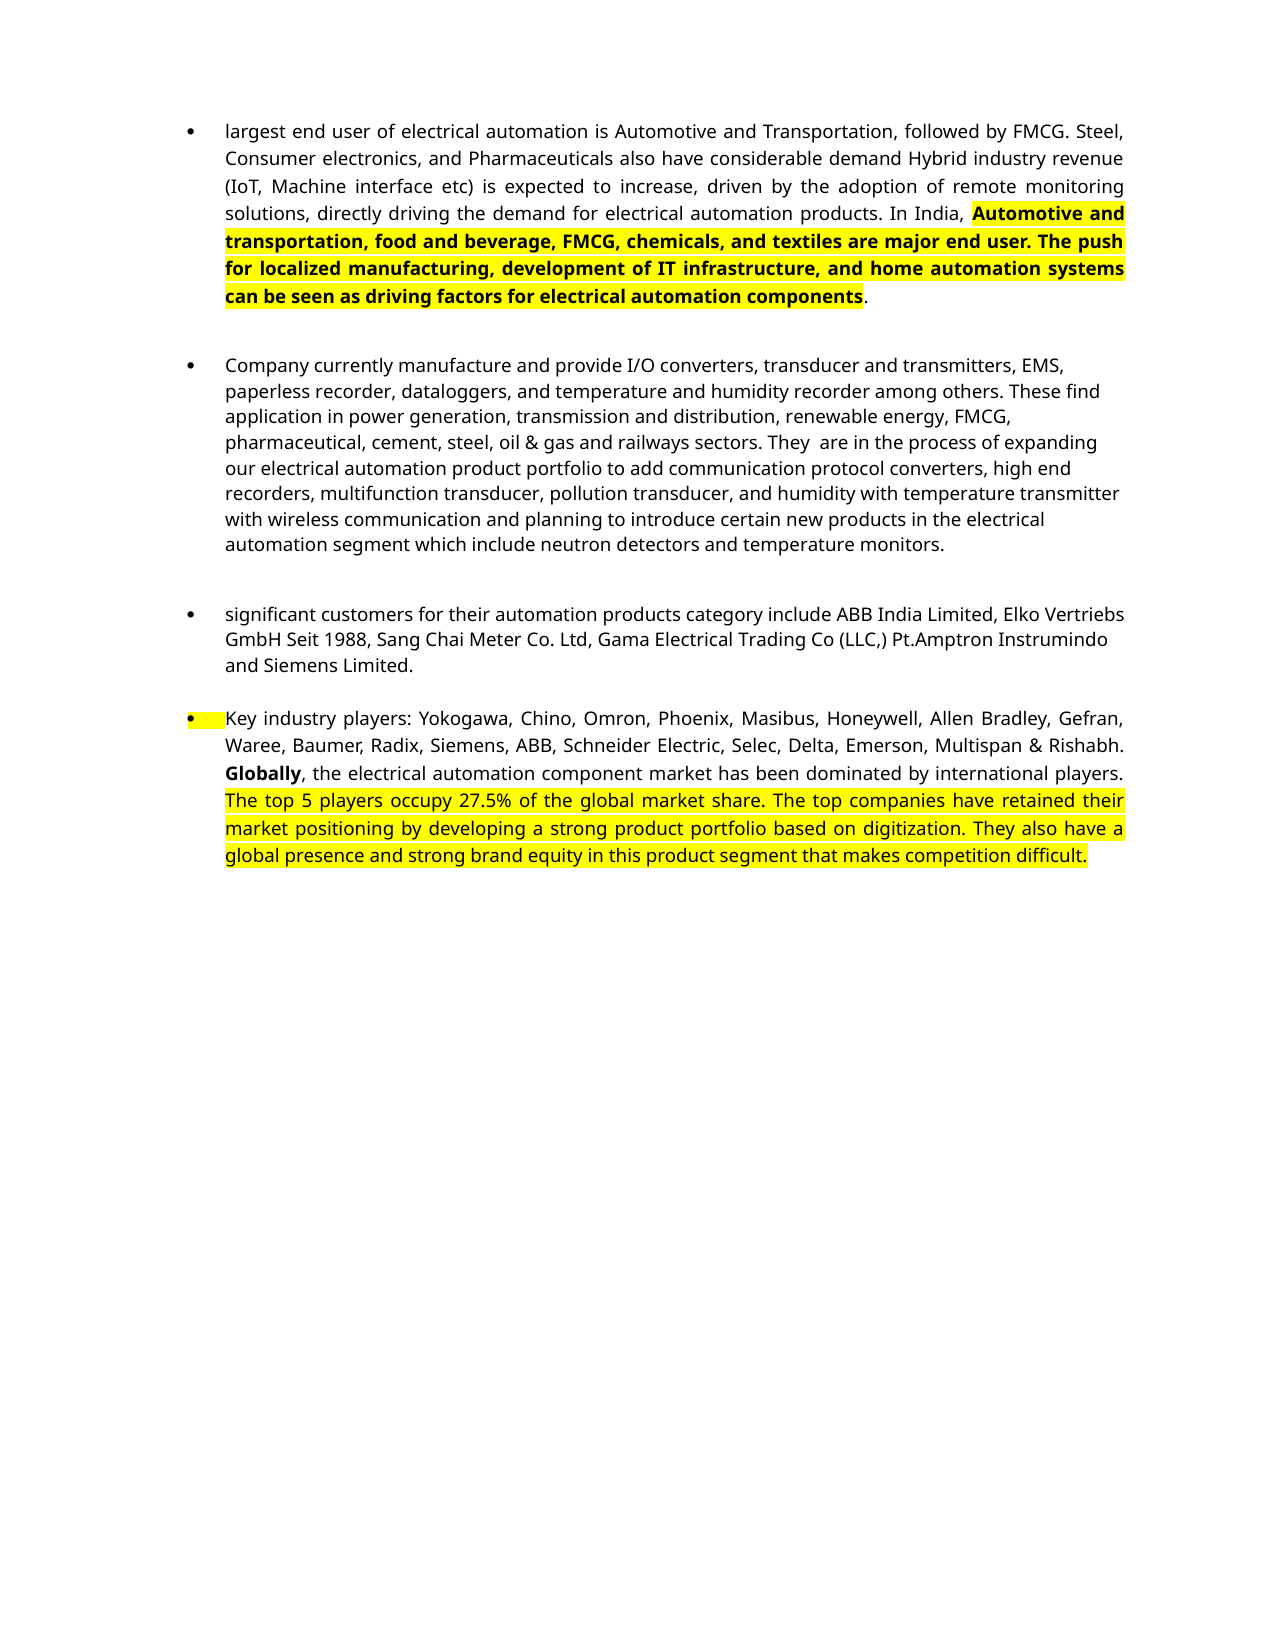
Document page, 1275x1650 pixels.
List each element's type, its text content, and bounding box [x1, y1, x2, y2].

list Key industry players: Yokogawa, Chino, Omron, Phoenix, Masibus, Honeywell, Allen Bradley, Gefran, Waree, Baumer, Radix, Siemens, ABB, Schneider Electric, Selec, Delta, Emerson, Multispan & Rishabh. Globally, the electrical automation component market has been dominated by international players. The top 5 players occupy 27.5% of the global market share. The top companies have retained their market positioning by developing a strong product portfolio based on digitization. They also have a global presence and strong brand equity in this product segment that makes competition difficult. [187, 705, 1125, 868]
list largest end user of electrical automation is Automotive and Transportation, followed by FMCG. Steel, Consumer electronics, and Pharmaceuticals also have considerable demand Hybrid industry revenue (IoT, Machine interface etc) is expected to increase, driven by the adoption of remote monitoring solutions, directly driving the demand for electrical automation products. In India, Automotive and transportation, food and beverage, FMCG, chemicals, and textiles are major end user. The push for localized manufacturing, development of IT infrastructure, and home automation systems can be seen as driving factors for electrical automation components. [187, 118, 1125, 309]
list Company currently manufacture and provide I/O converters, transducer and transmitters, EMS, paperless recorder, dataloggers, and temperature and humidity recorder among others. These find application in power generation, transmission and distribution, renewable energy, FMCG, pharmaceutical, cement, steel, oil & gas and railways sectors. They are in the process of expanding our electrical automation product portfolio to add communication protocol converters, high end recorders, multifunction transducer, pollution transducer, and humidity with temperature transmitter with wireless communication and planning to introduce certain new products in the electrical automation segment which include neutron detectors and temperature monitors. [187, 353, 1125, 557]
list significant customers for their automation products category include ABB India Limited, Elko Vertriebs GmbH Seit 1988, Sang Chai Meter Co. Ltd, Gama Electrical Trading Co (LLC,) Pt.Amptron Instrumindo and Siemens Limited. [187, 601, 1125, 678]
